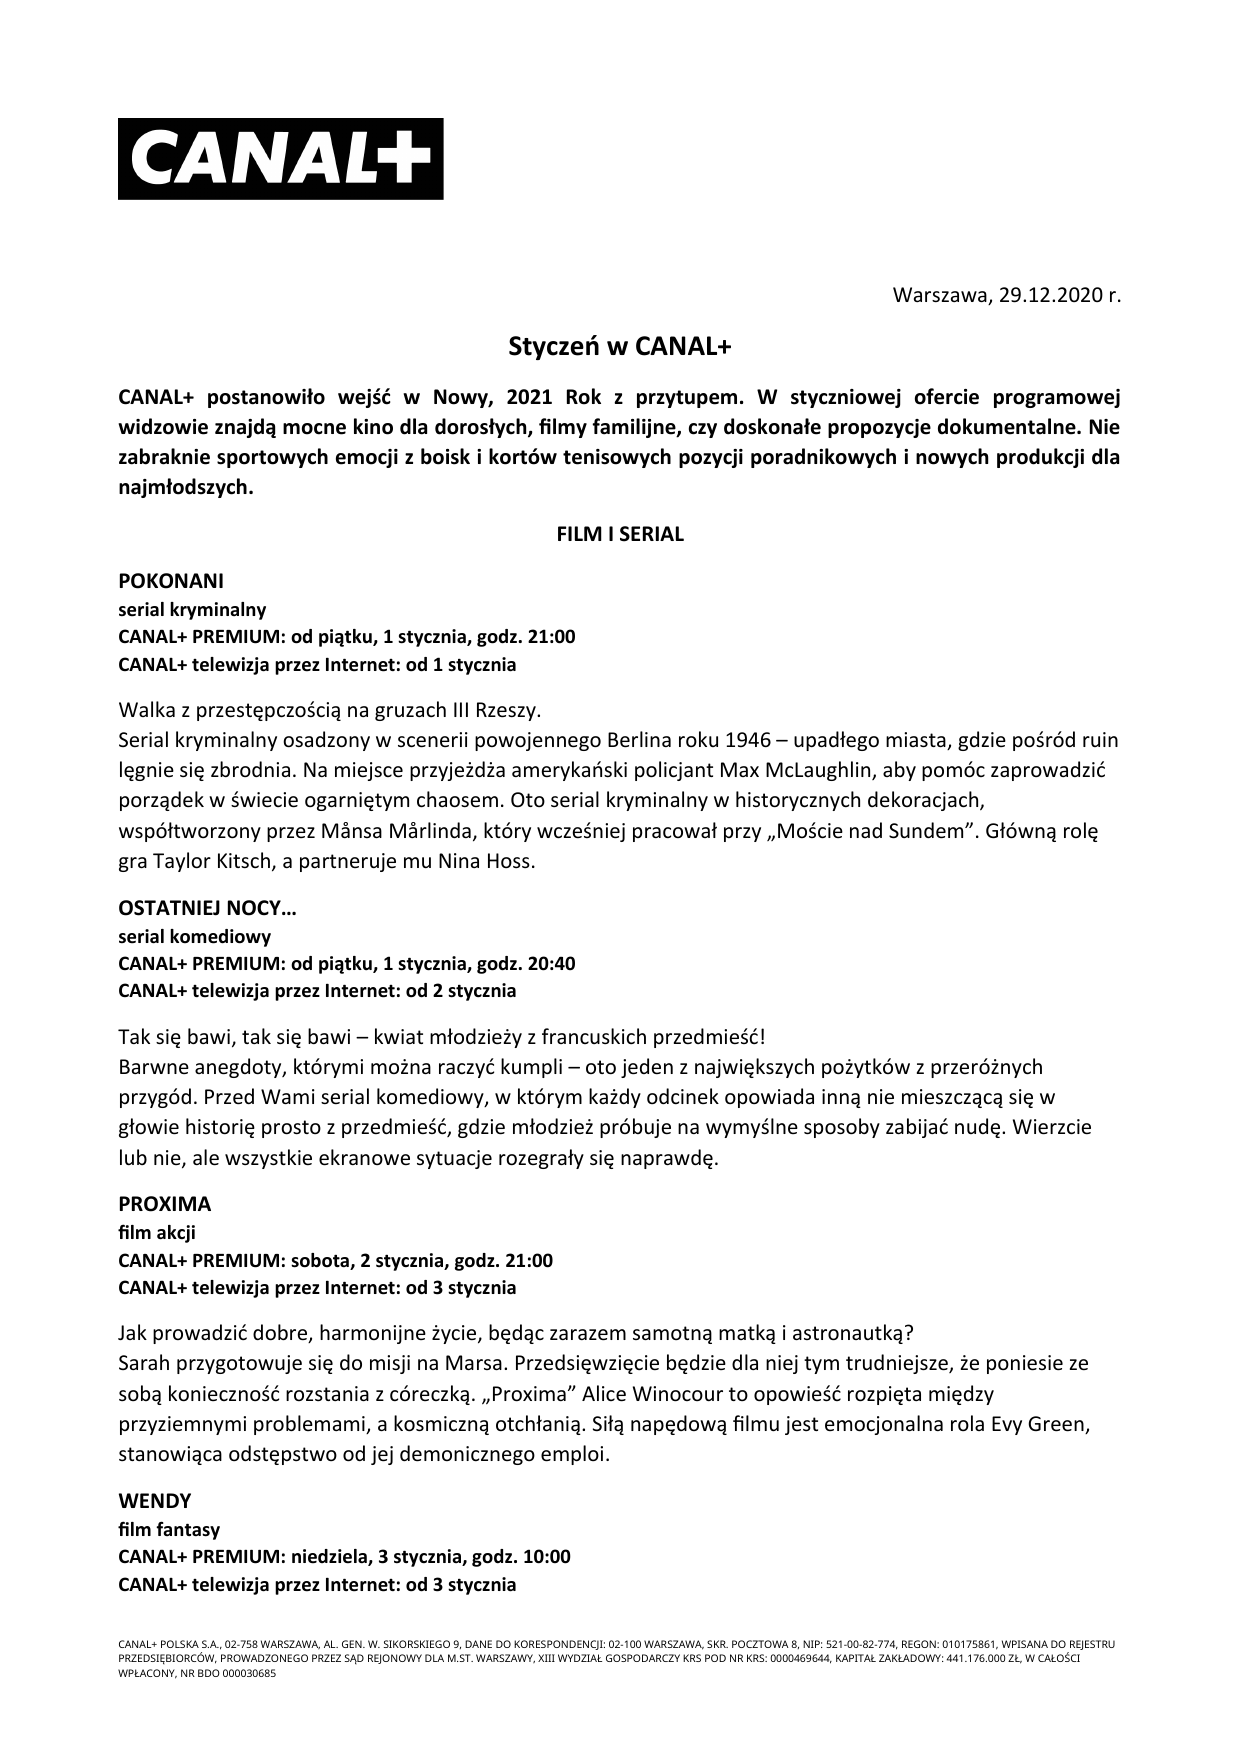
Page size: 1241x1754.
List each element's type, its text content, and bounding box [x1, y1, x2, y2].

text WENDY film fantasy CANAL+ PREMIUM: niedziela, 3 stycznia, godz. 10:00 CANAL+ telewizja przez Internet: od 3 stycznia [118, 1486, 1122, 1596]
text CANAL+ postanowiło wejść w Nowy, 2021 Rok z przytupem. W styczniowej ofercie programowej widzowie znajdą mocne kino dla dorosłych, filmy familijne, czy doskonałe propozycje dokumentalne. Nie zabraknie sportowych emocji z boisk i kortów tenisowych pozycji poradnikowych i nowych produkcji dla najmłodszych. [118, 382, 1122, 500]
text OSTATNIEJ NOCY… serial komediowy CANAL+ PREMIUM: od piątku, 1 stycznia, godz. 20:40 CANAL+ telewizja przez Internet: od 2 stycznia [118, 893, 1122, 1003]
text Styczeń w CANAL+ [118, 327, 1122, 362]
picture [118, 118, 444, 200]
text Tak się bawi, tak się bawi – kwiat młodzieży z francuskich przedmieść! Barwne anegdoty, którymi można raczyć kumpli – oto jeden z największych pożytków z przeróżnych przygód. Przed Wami serial komediowy, w którym każdy odcinek opowiada inną nie mieszczącą się w głowie historię prosto z przedmieść, gdzie młodzież próbuje na wymyślne sposoby zabijać nudę. Wierzcie lub nie, ale wszystkie ekranowe sytuacje rozegrały się naprawdę. [118, 1022, 1122, 1171]
text Walka z przestępczością na gruzach III Rzeszy. Serial kryminalny osadzony w scenerii powojennego Berlina roku 1946 – upadłego miasta, gdzie pośród ruin lęgnie się zbrodnia. Na miejsce przyjeżdża amerykański policjant Max McLaughlin, aby pomóc zaprowadzić porządek w świecie ogarniętym chaosem. Oto serial kryminalny w historycznych dekoracjach, współtworzony przez Månsa Mårlinda, który wcześniej pracował przy „Moście nad Sundem”. Główną rolę gra Taylor Kitsch, a partneruje mu Nina Hoss. [118, 695, 1122, 874]
text PROXIMA film akcji CANAL+ PREMIUM: sobota, 2 stycznia, godz. 21:00 CANAL+ telewizja przez Internet: od 3 stycznia [118, 1189, 1122, 1300]
text FILM I SERIAL [118, 519, 1122, 547]
text Warszawa, 29.12.2020 r. [118, 280, 1122, 308]
text POKONANI serial kryminalny CANAL+ PREMIUM: od piątku, 1 stycznia, godz. 21:00 CANAL+ telewizja przez Internet: od 1 stycznia [118, 566, 1122, 676]
text Jak prowadzić dobre, harmonijne życie, będąc zarazem samotną matką i astronautką? Sarah przygotowuje się do misji na Marsa. Przedsięwzięcie będzie dla niej tym trudniejsze, że poniesie ze sobą konieczność rozstania z córeczką. „Proxima” Alice Winocour to opowieść rozpięta między przyziemnymi problemami, a kosmiczną otchłanią. Siłą napędową filmu jest emocjonalna rola Evy Green, stanowiąca odstępstwo od jej demonicznego emploi. [118, 1318, 1122, 1467]
